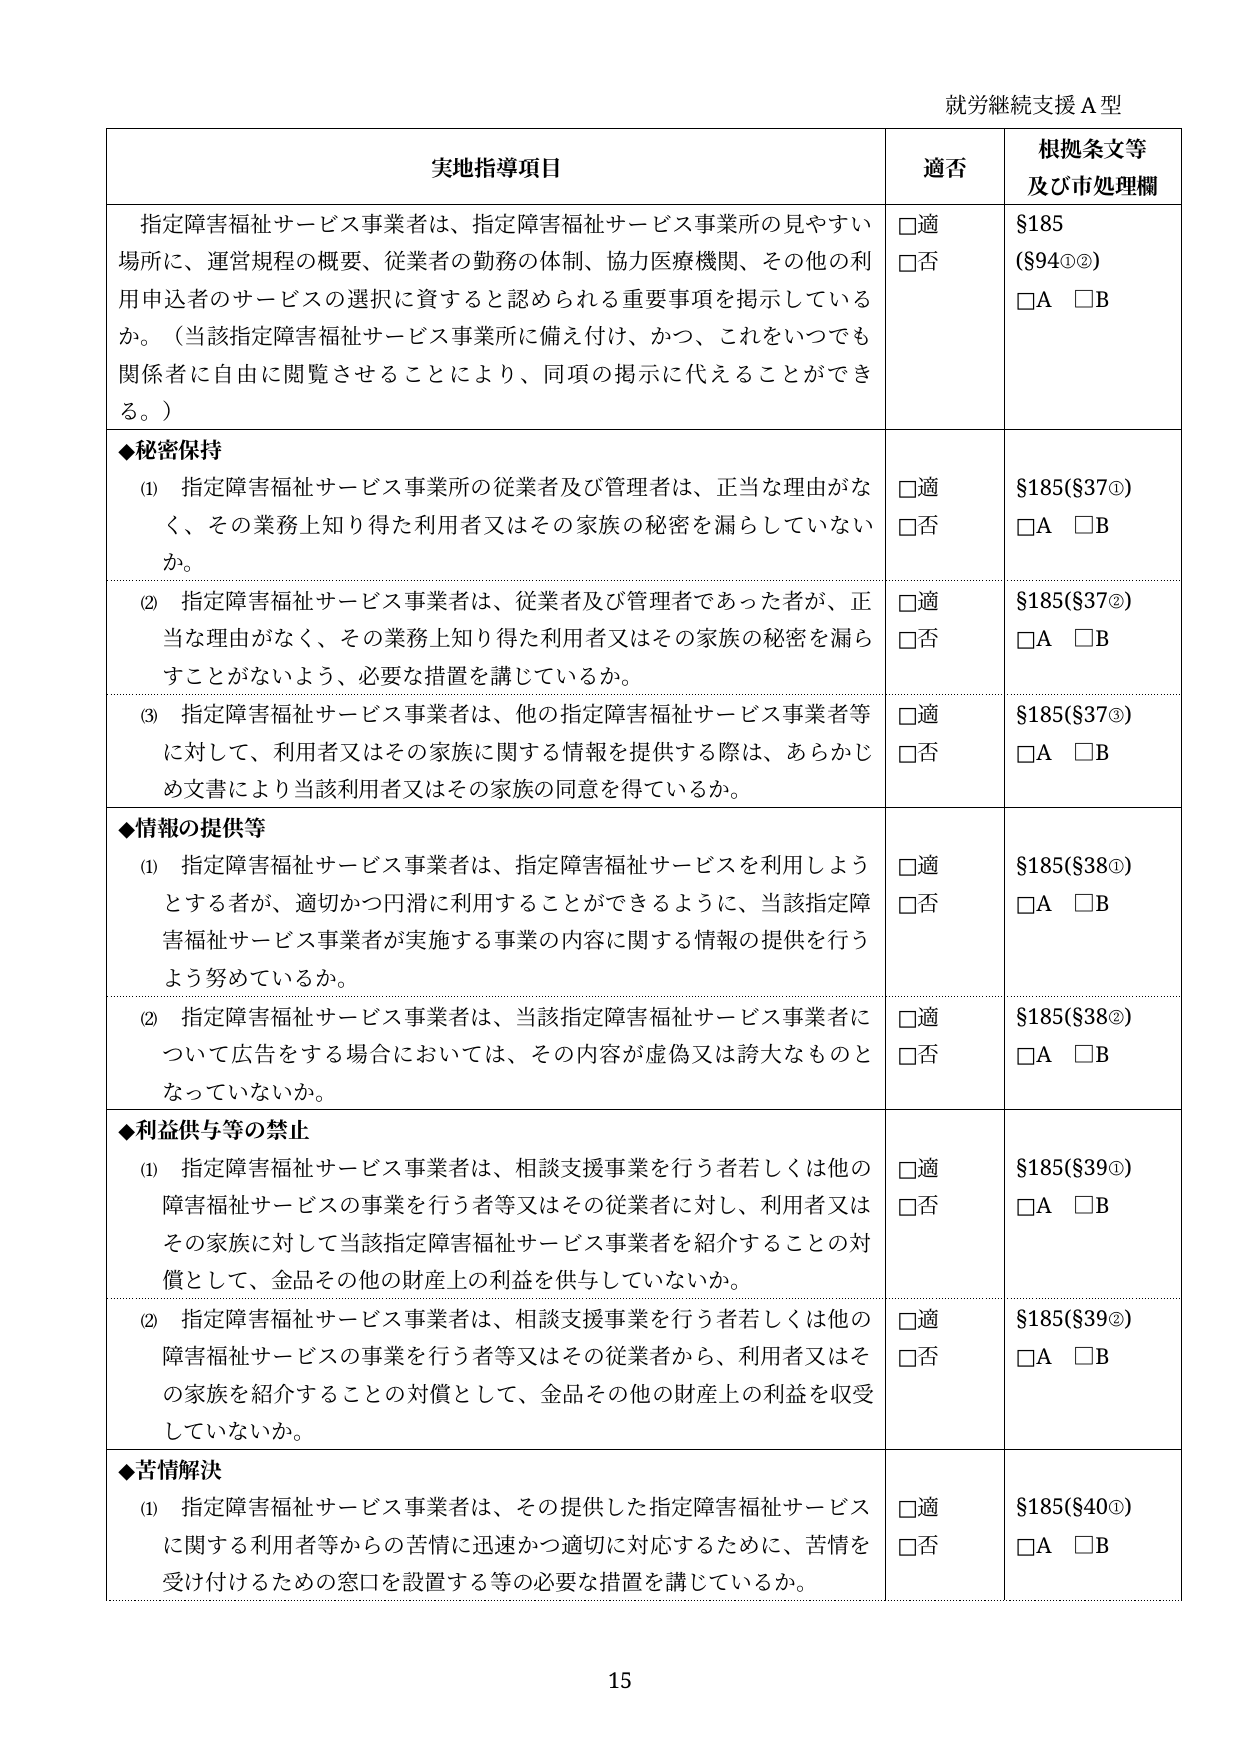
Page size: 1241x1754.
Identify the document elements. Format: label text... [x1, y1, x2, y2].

table_header 適否 [886, 129, 1004, 204]
table_cell §185(§37③) □A □B [1005, 694, 1181, 807]
table_cell [886, 430, 1004, 468]
table_cell §185 (§94①②) □A □B [1005, 205, 1181, 429]
table_cell □適 □否 [886, 1298, 1004, 1449]
table_cell ◆利益供与等の禁止 [107, 1110, 885, 1148]
table_cell 指定障害福祉サービス事業者は、指定障害福祉サービス事業所の見やすい場所に、運営規程の概要、従業者の勤務の体制、協力医療機関、その他の利用申込者のサービスの選択に資すると認められる重要事項を掲示しているか。（当該指定障害福祉サービス事業所に備え付け、かつ、これをいつでも関係者に自由に閲覧させることにより、同項の掲示に代えることができる。） [107, 205, 885, 429]
table_header 根拠条文等 及び市処理欄 [1005, 129, 1181, 204]
table_cell ◆秘密保持 [107, 430, 885, 468]
table_cell □適 □否 [886, 1148, 1004, 1298]
table_cell §185(§38①) □A □B [1005, 846, 1181, 996]
table_cell [886, 1450, 1004, 1487]
table_cell [886, 808, 1004, 846]
table_cell □適 □否 [886, 996, 1004, 1109]
table_cell §185(§40①) □A □B [1005, 1488, 1181, 1600]
table_cell [1005, 808, 1181, 846]
table_cell §185(§37①) □A □B [1005, 468, 1181, 580]
table_cell □適 □否 [886, 468, 1004, 580]
table_cell ⑴ 指定障害福祉サービス事業者は、指定障害福祉サービスを利用しようとする者が、適切かつ円滑に利用することができるように、当該指定障害福祉サービス事業者が実施する事業の内容に関する情報の提供を行うよう努めているか。 [107, 846, 885, 996]
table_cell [107, 1488, 885, 1600]
table_cell [1005, 1450, 1181, 1487]
table_cell ◆情報の提供等 [107, 808, 885, 846]
table_cell ⑵ 指定障害福祉サービス事業者は、従業者及び管理者であった者が、正当な理由がなく、その業務上知り得た利用者又はその家族の秘密を漏らすことがないよう、必要な措置を講じているか。 [107, 580, 885, 694]
table_cell §185(§38②) □A □B [1005, 996, 1181, 1109]
table_cell □適 □否 [886, 694, 1004, 807]
table_cell □適 □否 [886, 1488, 1004, 1600]
table_cell ⑴ 指定障害福祉サービス事業所の従業者及び管理者は、正当な理由がなく、その業務上知り得た利用者又はその家族の秘密を漏らしていないか。 [107, 468, 885, 580]
table_cell [886, 1110, 1004, 1148]
table_cell [1005, 1110, 1181, 1148]
table_cell [1005, 430, 1181, 468]
table_cell ⑵ 指定障害福祉サービス事業者は、当該指定障害福祉サービス事業者について広告をする場合においては、その内容が虚偽又は誇大なものとなっていないか。 [107, 996, 885, 1109]
table_cell ⑶ 指定障害福祉サービス事業者は、他の指定障害福祉サービス事業者等に対して、利用者又はその家族に関する情報を提供する際は、あらかじめ文書により当該利用者又はその家族の同意を得ているか。 [107, 694, 885, 807]
table_cell □適 □否 [886, 846, 1004, 996]
table_cell ⑵ 指定障害福祉サービス事業者は、相談支援事業を行う者若しくは他の障害福祉サービスの事業を行う者等又はその従業者から、利用者又はその家族を紹介することの対償として、金品その他の財産上の利益を収受していないか。 [107, 1298, 885, 1449]
table_cell §185(§39②) □A □B [1005, 1298, 1181, 1449]
table_cell §185(§39①) □A □B [1005, 1148, 1181, 1298]
table_cell ⑴ 指定障害福祉サービス事業者は、相談支援事業を行う者若しくは他の障害福祉サービスの事業を行う者等又はその従業者に対し、利用者又はその家族に対して当該指定障害福祉サービス事業者を紹介することの対償として、金品その他の財産上の利益を供与していないか。 [107, 1148, 885, 1298]
table_cell §185(§37②) □A □B [1005, 580, 1181, 694]
table_cell □適 □否 [886, 205, 1004, 429]
table_header 実地指導項目 [107, 129, 885, 204]
table_cell □適 □否 [886, 580, 1004, 694]
table_cell ◆苦情解決 [107, 1450, 885, 1487]
